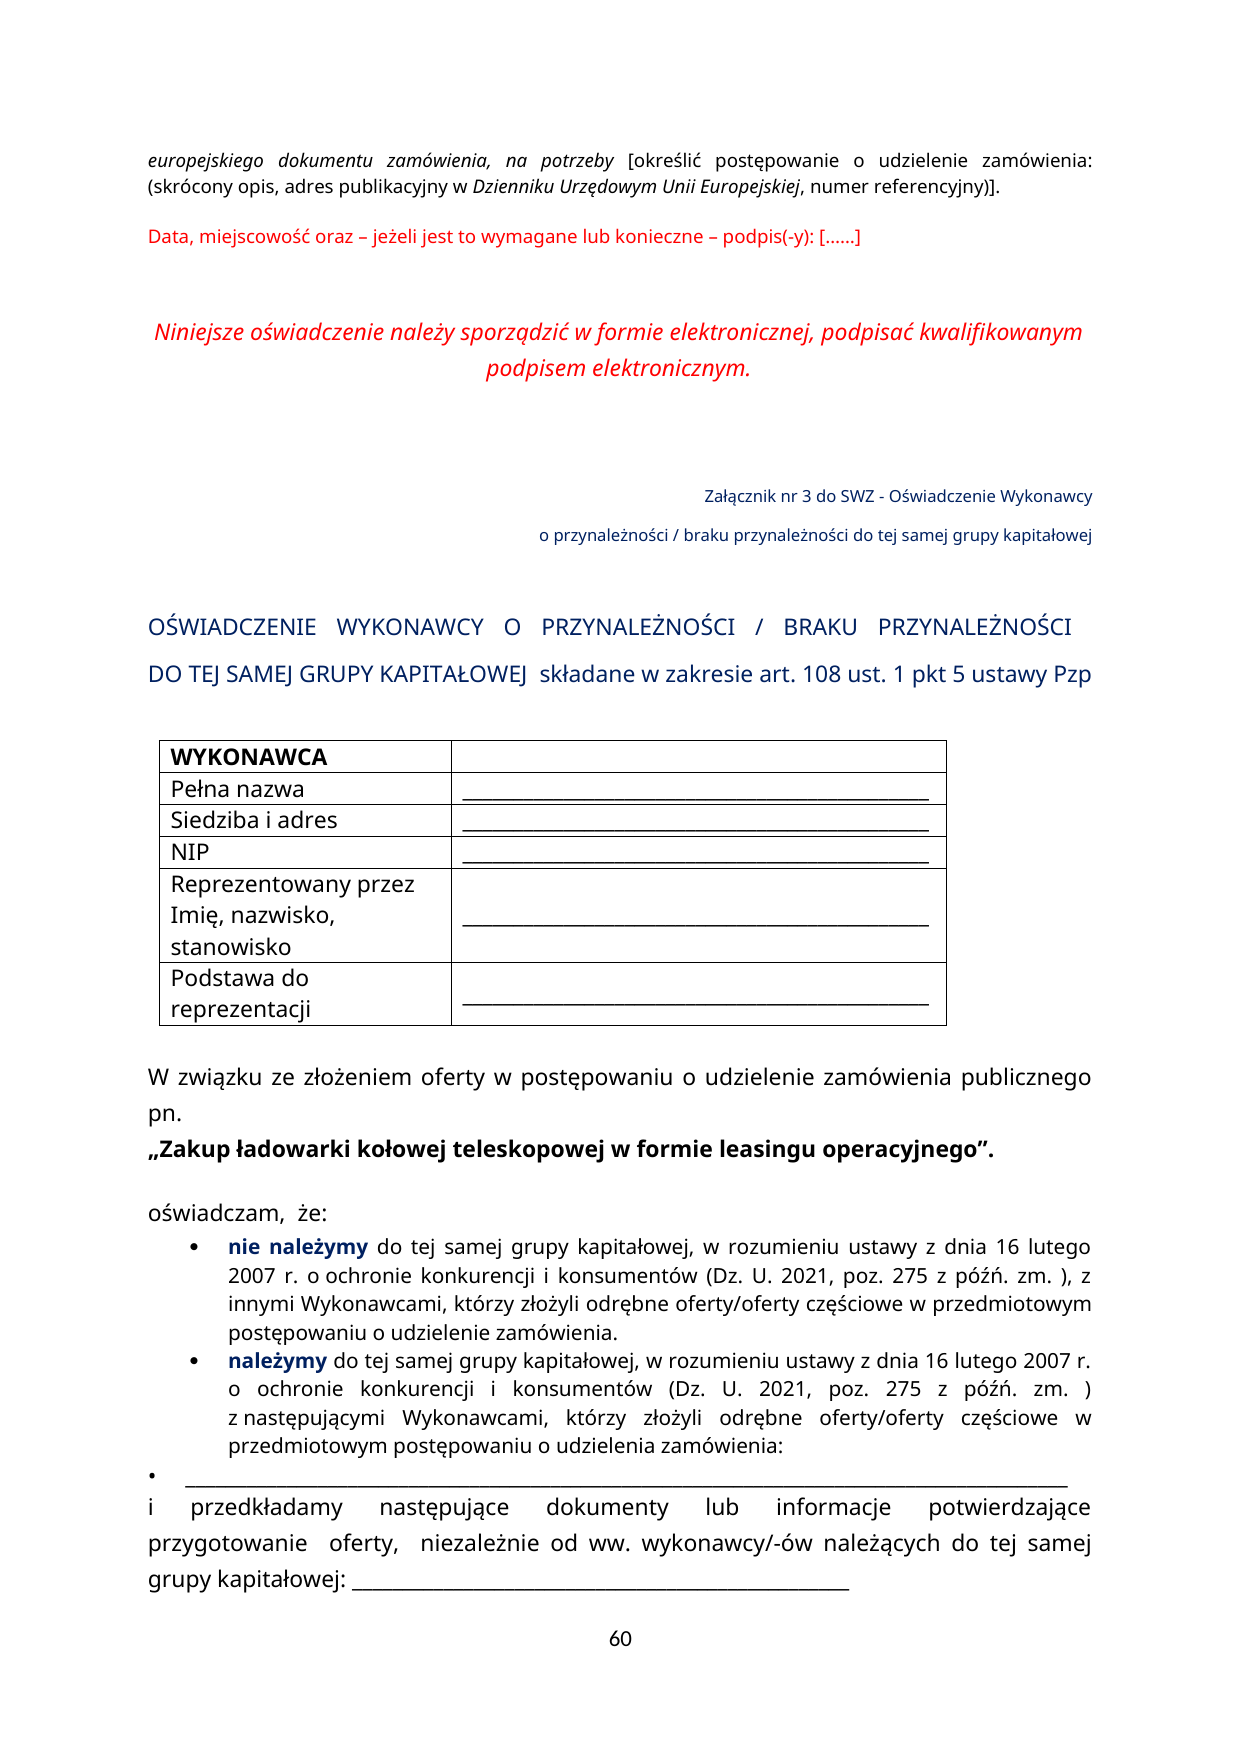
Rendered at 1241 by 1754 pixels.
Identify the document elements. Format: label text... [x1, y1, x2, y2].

table_cell ______________________________________________ [452, 805, 946, 836]
text Niniejsze oświadczenie należy sporządzić w formie elektronicznej, podpisać kwalifikowanym podpisem elektronicznym. [148, 316, 1093, 383]
text W związku ze złożeniem oferty w postępowaniu o udzielenie zamówienia publicznego pn. [148, 1061, 1093, 1128]
table_cell Siedziba i adres [160, 805, 451, 836]
list _______________________________________________________________________________________ [148, 1460, 1093, 1491]
text Załącznik nr 3 do SWZ - Oświadczenie Wykonawcy [148, 485, 1093, 508]
table_cell Pełna nazwa [160, 773, 451, 804]
list nie należymy do tej samej grupy kapitałowej, w rozumieniu ustawy z dnia 16 lutego 2007 r. o ochronie konkurencji i konsumentów (Dz. U. 2021, poz. 275 z późń. zm. ), z innymi Wykonawcami, którzy złożyli odrębne oferty/oferty częściowe w przedmiotowym postępowaniu o udzielenie zamówienia. [190, 1232, 1093, 1346]
table_cell ______________________________________________ [452, 963, 946, 1025]
table_header [452, 741, 946, 772]
table_cell NIP [160, 837, 451, 867]
text „Zakup ładowarki kołowej teleskopowej w formie leasingu operacyjnego”. [148, 1133, 1093, 1164]
list należymy do tej samej grupy kapitałowej, w rozumieniu ustawy z dnia 16 lutego 2007 r. o ochronie konkurencji i konsumentów (Dz. U. 2021, poz. 275 z późń. zm. ) z następującymi Wykonawcami, którzy złożyli odrębne oferty/oferty częściowe w przedmiotowym postępowaniu o udzielenia zamówienia: [190, 1346, 1093, 1460]
text oświadczam, że: [148, 1196, 1093, 1228]
table_cell Podstawa do reprezentacji [160, 963, 451, 1025]
table_cell ______________________________________________ [452, 869, 946, 962]
text OŚWIADCZENIE WYKONAWCY O PRZYNALEŻNOŚCI / BRAKU PRZYNALEŻNOŚCI DO TEJ SAMEJ GRUPY KAPITAŁOWEJ składane w zakresie art. 108 ust. 1 pkt 5 ustawy Pzp [148, 611, 1093, 689]
text o przynależności / braku przynależności do tej samej grupy kapitałowej [148, 524, 1093, 546]
table_cell ______________________________________________ [452, 837, 946, 867]
table_header WYKONAWCA [160, 741, 451, 772]
table_cell Reprezentowany przez Imię, nazwisko, stanowisko [160, 869, 451, 962]
text i przedkładamy następujące dokumenty lub informacje potwierdzające przygotowanie oferty, niezależnie od ww. wykonawcy/-ów należących do tej samej grupy kapitałowej: _________________________________________________ [148, 1491, 1093, 1594]
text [148, 148, 1093, 199]
table_cell ______________________________________________ [452, 773, 946, 804]
text Data, miejscowość oraz – jeżeli jest to wymagane lub konieczne – podpis(-y): [……] [148, 224, 1093, 249]
